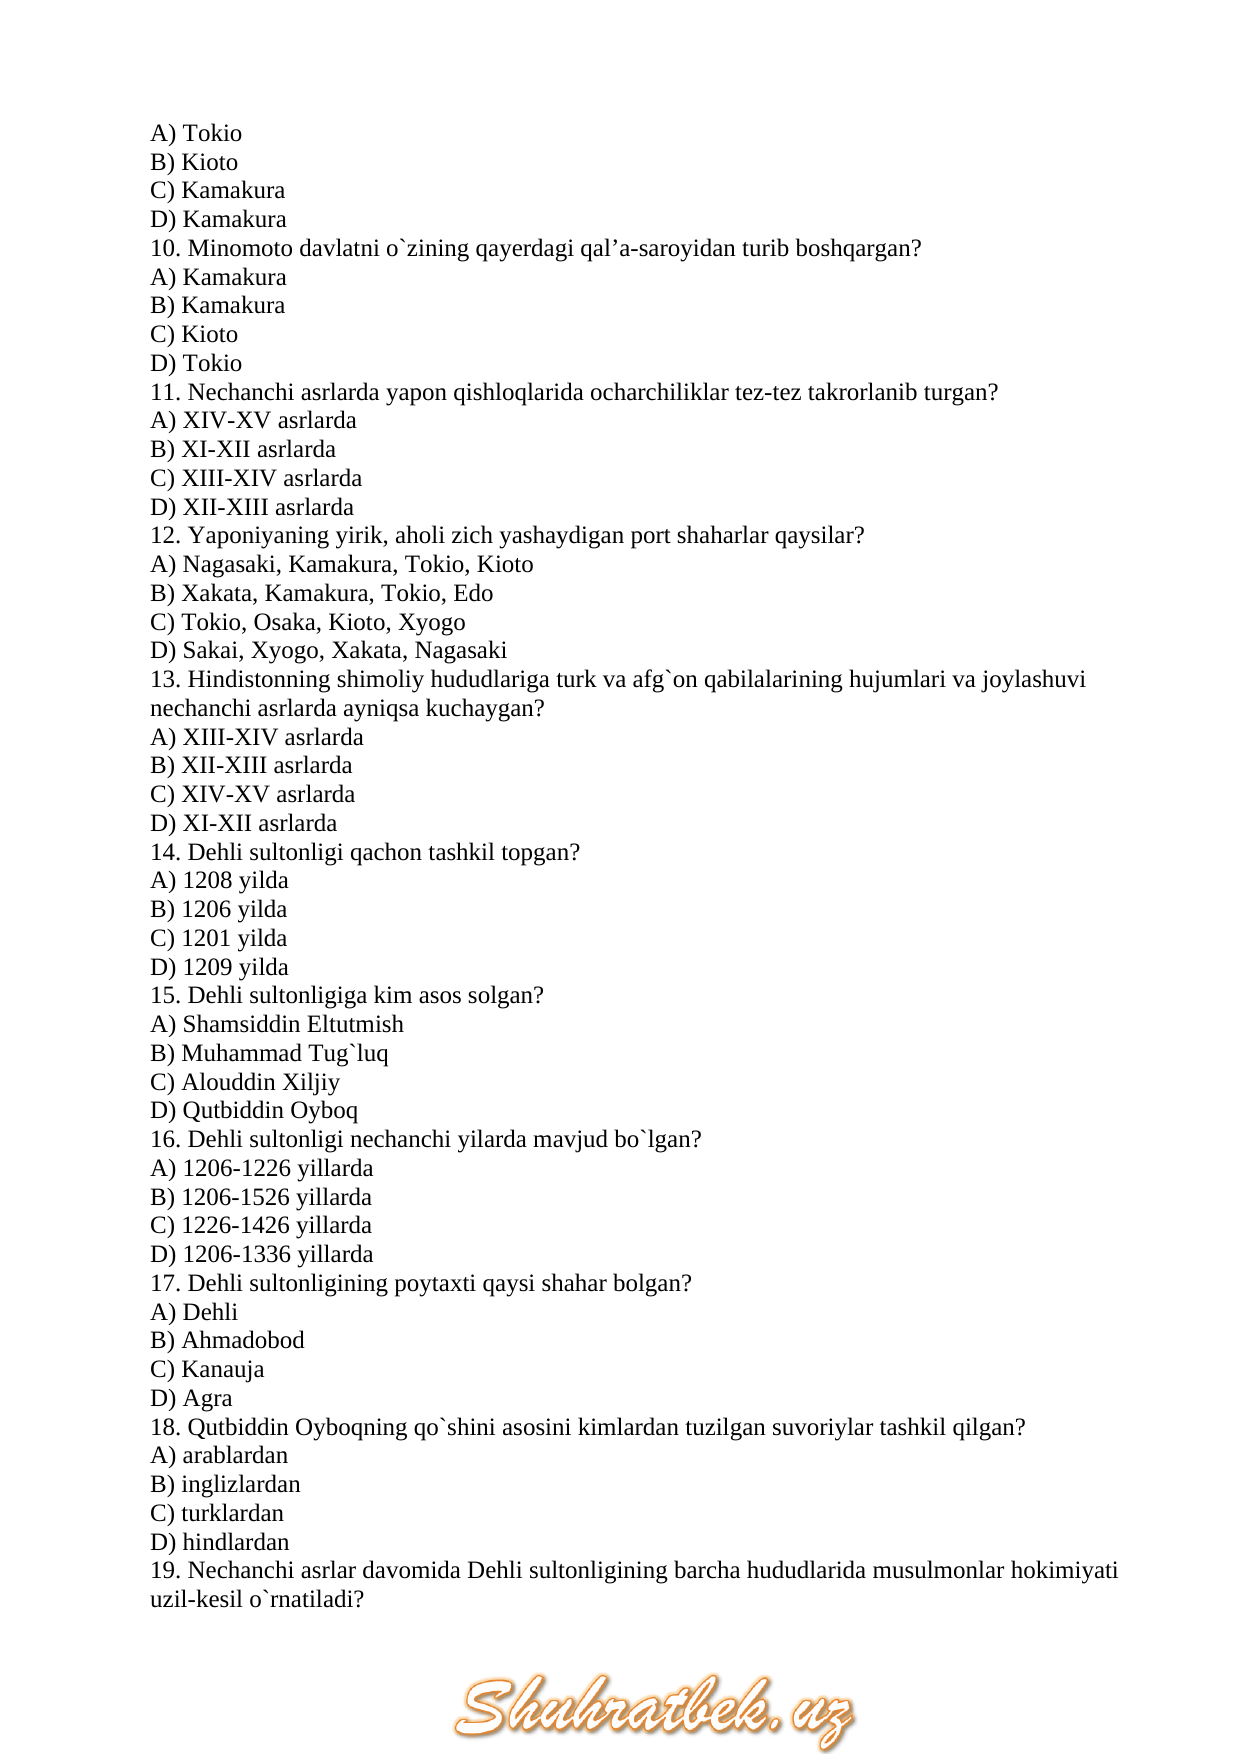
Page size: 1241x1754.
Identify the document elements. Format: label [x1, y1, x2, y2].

text [150, 118, 1152, 1613]
picture [440, 1659, 869, 1754]
